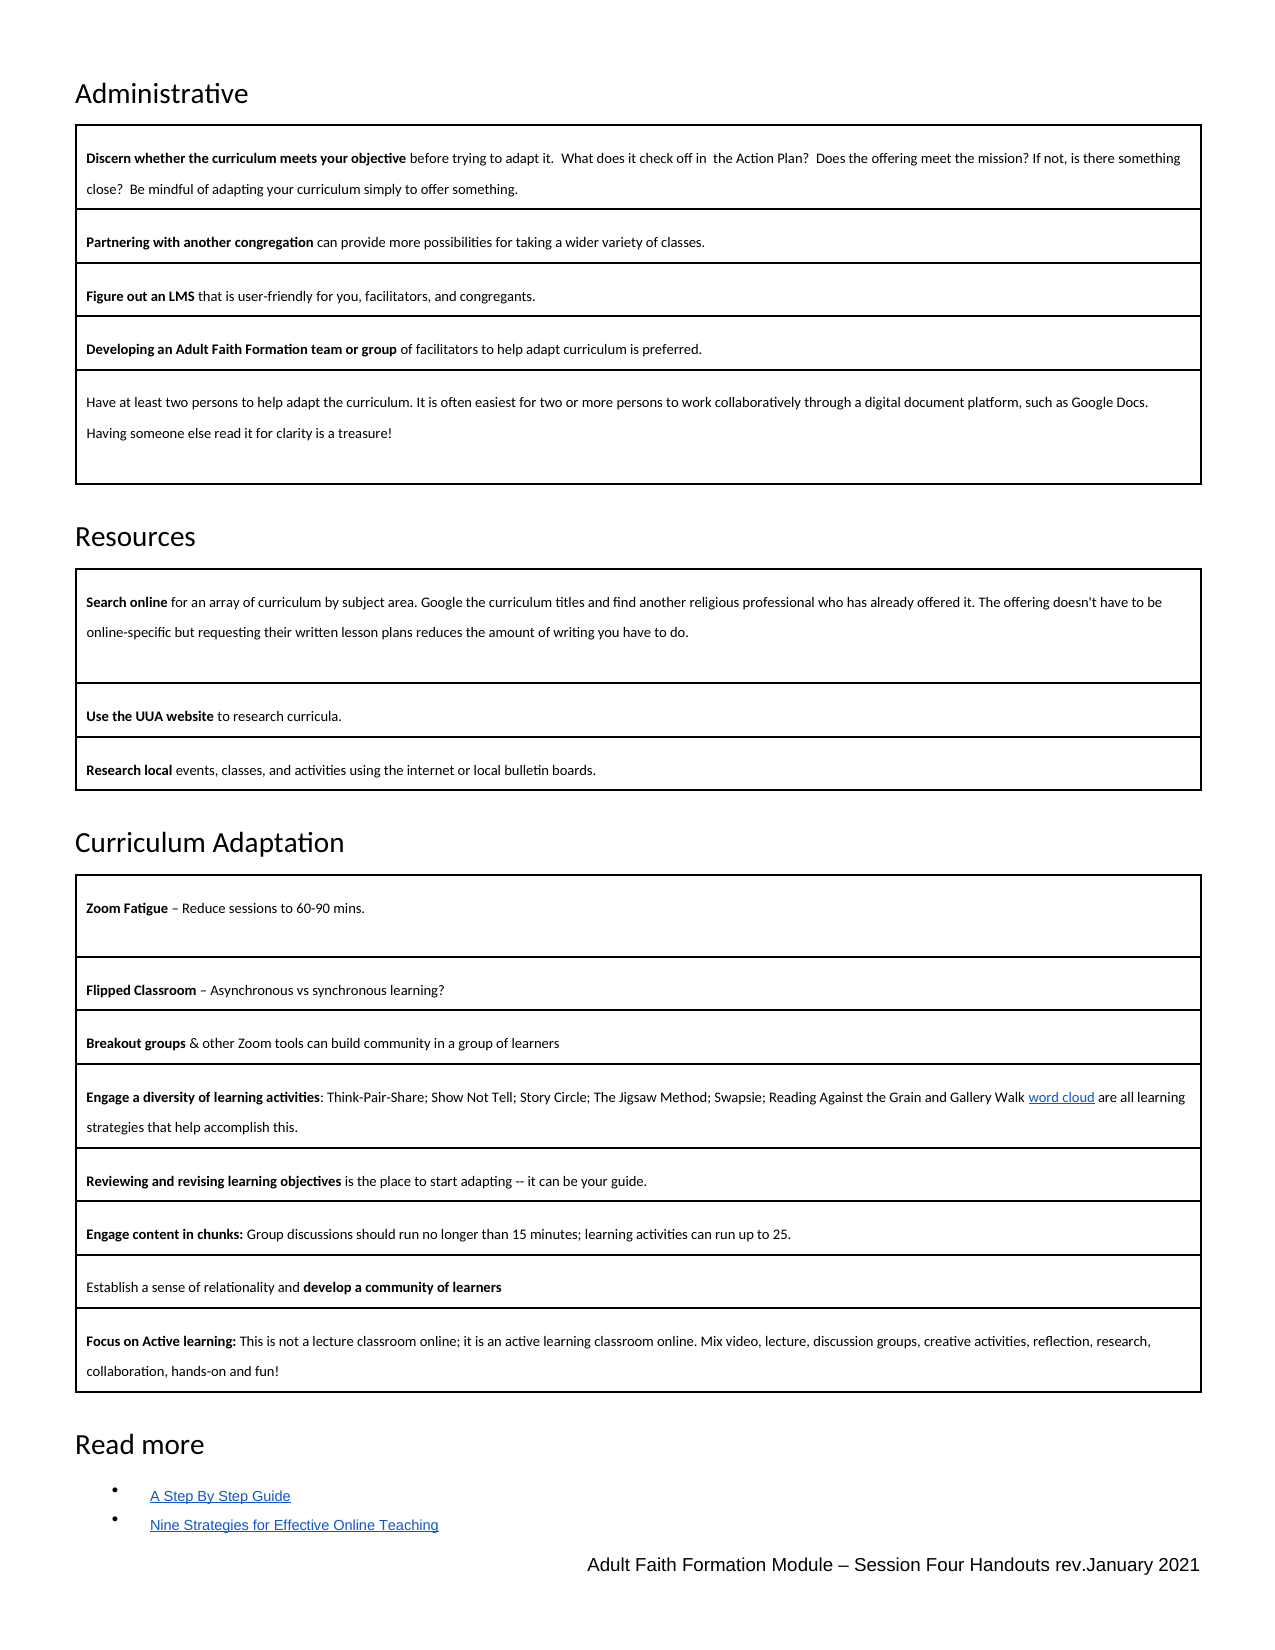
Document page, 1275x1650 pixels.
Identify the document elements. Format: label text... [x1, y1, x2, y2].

subtitle Resources [75, 518, 1200, 554]
table_cell Figure out an LMS that is user-friendly for you, facilitators, and congregants. [77, 264, 1200, 315]
subtitle Administrative [75, 75, 1200, 111]
table_cell Breakout groups & other Zoom tools can build community in a group of learners [77, 1011, 1200, 1063]
table_cell Have at least two persons to help adapt the curriculum. It is often easiest for two or more persons to work collaboratively through a digital document platform, such as Google Docs. Having someone else read it for clarity is a treasure! [77, 371, 1200, 483]
table_header Search online for an array of curriculum by subject area. Google the curriculum titles and find another religious professional who has already offered it. The offering doesn't have to be online-specific but requesting their written lesson plans reduces the amount of writing you have to do. [77, 570, 1200, 682]
table_cell Focus on Active learning: This is not a lecture classroom online; it is an active learning classroom online. Mix video, lecture, discussion groups, creative activities, reflection, research, collaboration, hands-on and fun! [77, 1309, 1200, 1391]
table_cell Research local events, classes, and activities using the internet or local bulletin boards. [77, 738, 1200, 789]
table_cell Use the UUA website to research curricula. [77, 684, 1200, 736]
table_header Discern whether the curriculum meets your objective before trying to adapt it. What does it check off in the Action Plan? Does the offering meet the mission? If not, is there something close? Be mindful of adapting your curriculum simply to offer something. [77, 126, 1200, 208]
table_cell Flipped Classroom – Asynchronous vs synchronous learning? [77, 958, 1200, 1009]
subtitle Read more [75, 1426, 1200, 1462]
list Nine Strategies for Effective Online Teaching [112, 1504, 1200, 1533]
list A Step By Step Guide [112, 1476, 1200, 1504]
table_cell Reviewing and revising learning objectives is the place to start adapting -- it can be your guide. [77, 1149, 1200, 1200]
table_cell Engage a diversity of learning activities: Think-Pair-Share; Show Not Tell; Story Circle; The Jigsaw Method; Swapsie; Reading Against the Grain and Gallery Walk word cloud are all learning strategies that help accomplish this. [77, 1065, 1200, 1147]
table_cell Establish a sense of relationality and develop a community of learners [77, 1256, 1200, 1307]
table_cell Developing an Adult Faith Formation team or group of facilitators to help adapt curriculum is preferred. [77, 317, 1200, 368]
table_cell Engage content in chunks: Group discussions should run no longer than 15 minutes; learning activities can run up to 25. [77, 1202, 1200, 1254]
subtitle Curriculum Adaptation [75, 824, 1200, 860]
table_cell Partnering with another congregation can provide more possibilities for taking a wider variety of classes. [77, 210, 1200, 262]
table_header Zoom Fatigue – Reduce sessions to 60-90 mins. [77, 876, 1200, 956]
